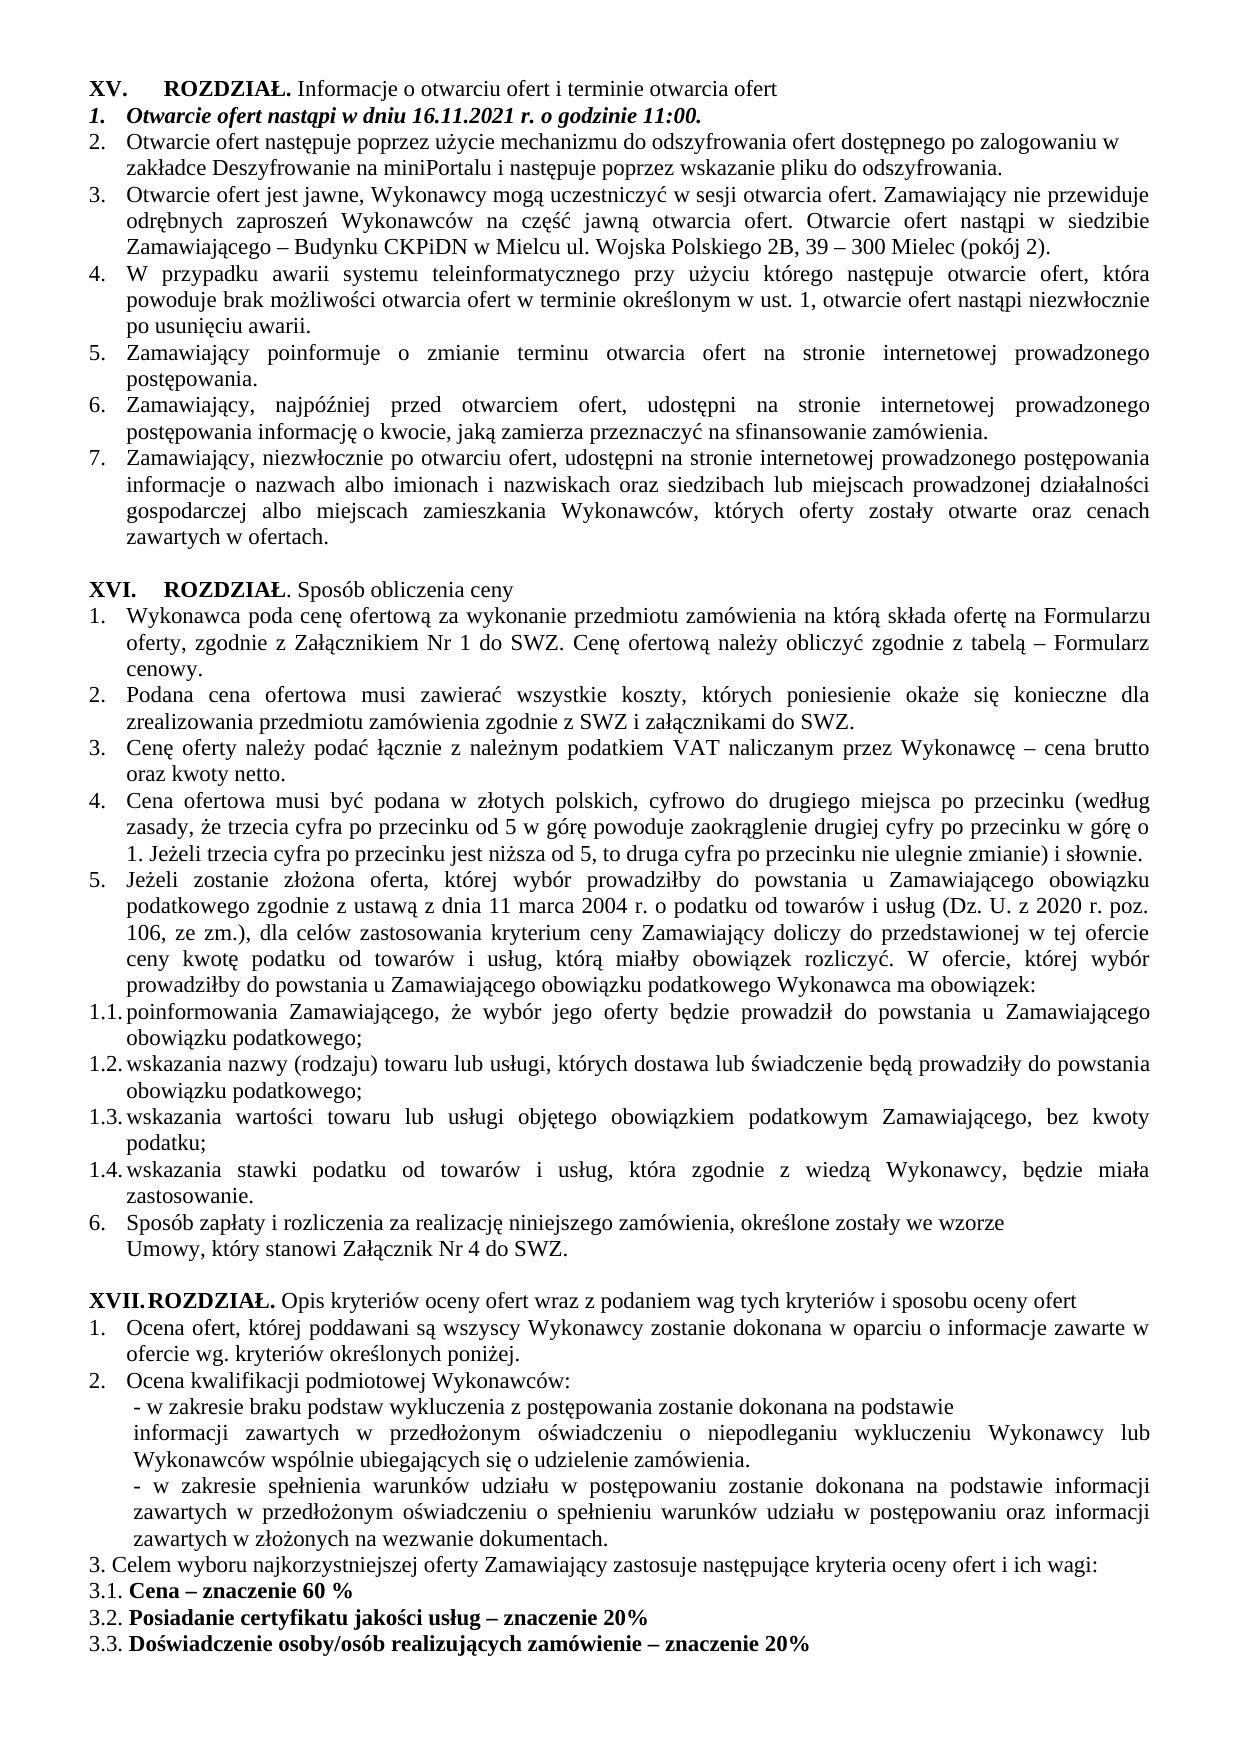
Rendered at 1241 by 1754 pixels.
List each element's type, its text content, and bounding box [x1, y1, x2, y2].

text 3.1. Cena – znaczenie 60 % [89, 1577, 1151, 1604]
text XV. ROZDZIAŁ. Informacje o otwarciu ofert i terminie otwarcia ofert [89, 75, 1151, 102]
text 1.3. wskazania wartości towaru lub usługi objętego obowiązkiem podatkowym Zamawiającego, bez kwoty podatku; [89, 1103, 1151, 1156]
text 3.2. Posiadanie certyfikatu jakości usług – znaczenie 20% [89, 1604, 1151, 1630]
text XVII. ROZDZIAŁ. Opis kryteriów oceny ofert wraz z podaniem wag tych kryteriów i sposobu oceny ofert [89, 1288, 1151, 1314]
text 7. Zamawiający, niezwłocznie po otwarciu ofert, udostępni na stronie internetowej prowadzonego postępowania informacje o nazwach albo imionach i nazwiskach oraz siedzibach lub miejscach prowadzonej działalności gospodarczej albo miejscach zamieszkania Wykonawców, których oferty zostały otwarte oraz cenach zawartych w ofertach. [89, 444, 1151, 550]
text 2. Ocena kwalifikacji podmiotowej Wykonawców: [89, 1367, 1151, 1393]
text 1. Ocena ofert, której poddawani są wszyscy Wykonawcy zostanie dokonana w oparciu o informacje zawarte w ofercie wg. kryteriów określonych poniżej. [89, 1314, 1151, 1367]
text 1. Wykonawca poda cenę ofertową za wykonanie przedmiotu zamówienia na którą składa ofertę na Formularzu oferty, zgodnie z Załącznikiem Nr 1 do SWZ. Cenę ofertową należy obliczyć zgodnie z tabelą – Formularz cenowy. [89, 602, 1151, 681]
text XVI. ROZDZIAŁ. Sposób obliczenia ceny [89, 576, 1151, 602]
text 2. Otwarcie ofert następuje poprzez użycie mechanizmu do odszyfrowania ofert dostępnego po zalogowaniu w zakładce Deszyfrowanie na miniPortalu i następuje poprzez wskazanie pliku do odszyfrowania. [89, 128, 1151, 181]
text 3. Cenę oferty należy podać łącznie z należnym podatkiem VAT naliczanym przez Wykonawcę – cena brutto oraz kwoty netto. [89, 734, 1151, 787]
text Umowy, który stanowi Załącznik Nr 4 do SWZ. [89, 1235, 1151, 1261]
text 4. Cena ofertowa musi być podana w złotych polskich, cyfrowo do drugiego miejsca po przecinku (według zasady, że trzecia cyfra po przecinku od 5 w górę powoduje zaokrąglenie drugiej cyfry po przecinku w górę o 1. Jeżeli trzecia cyfra po przecinku jest niższa od 5, to druga cyfra po przecinku nie ulegnie zmianie) i słownie. [89, 787, 1151, 866]
text 4. W przypadku awarii systemu teleinformatycznego przy użyciu którego następuje otwarcie ofert, która powoduje brak możliwości otwarcia ofert w terminie określonym w ust. 1, otwarcie ofert nastąpi niezwłocznie po usunięciu awarii. [89, 260, 1151, 339]
text 5. Jeżeli zostanie złożona oferta, której wybór prowadziłby do powstania u Zamawiającego obowiązku podatkowego zgodnie z ustawą z dnia 11 marca 2004 r. o podatku od towarów i usług (Dz. U. z 2020 r. poz. 106, ze zm.), dla celów zastosowania kryterium ceny Zamawiający doliczy do przedstawionej w tej ofercie ceny kwotę podatku od towarów i usług, którą miałby obowiązek rozliczyć. W ofercie, której wybór prowadziłby do powstania u Zamawiającego obowiązku podatkowego Wykonawca ma obowiązek: [89, 866, 1151, 998]
text 1. Otwarcie ofert nastąpi w dniu 16.11.2021 r. o godzinie 11:00. [89, 102, 1151, 128]
text 3. Celem wyboru najkorzystniejszej oferty Zamawiający zastosuje następujące kryteria oceny ofert i ich wagi: [89, 1551, 1151, 1577]
text 1.1. poinformowania Zamawiającego, że wybór jego oferty będzie prowadził do powstania u Zamawiającego obowiązku podatkowego; [89, 998, 1151, 1050]
text - w zakresie spełnienia warunków udziału w postępowaniu zostanie dokonana na podstawie informacji zawartych w przedłożonym oświadczeniu o spełnieniu warunków udziału w postępowaniu oraz informacji zawartych w złożonych na wezwanie dokumentach. [133, 1472, 1151, 1551]
text 1.2. wskazania nazwy (rodzaju) towaru lub usługi, których dostawa lub świadczenie będą prowadziły do powstania obowiązku podatkowego; [89, 1050, 1151, 1103]
text 2. Podana cena ofertowa musi zawierać wszystkie koszty, których poniesienie okaże się konieczne dla zrealizowania przedmiotu zamówienia zgodnie z SWZ i załącznikami do SWZ. [89, 681, 1151, 734]
text 6. Zamawiający, najpóźniej przed otwarciem ofert, udostępni na stronie internetowej prowadzonego postępowania informację o kwocie, jaką zamierza przeznaczyć na sfinansowanie zamówienia. [89, 392, 1151, 444]
text 6. Sposób zapłaty i rozliczenia za realizację niniejszego zamówienia, określone zostały we wzorze [89, 1208, 1151, 1235]
text 3. Otwarcie ofert jest jawne, Wykonawcy mogą uczestniczyć w sesji otwarcia ofert. Zamawiający nie przewiduje odrębnych zaproszeń Wykonawców na część jawną otwarcia ofert. Otwarcie ofert nastąpi w siedzibie Zamawiającego – Budynku CKPiDN w Mielcu ul. Wojska Polskiego 2B, 39 – 300 Mielec (pokój 2). [89, 181, 1151, 260]
text 1.4. wskazania stawki podatku od towarów i usług, która zgodnie z wiedzą Wykonawcy, będzie miała zastosowanie. [89, 1156, 1151, 1208]
text - w zakresie braku podstaw wykluczenia z postępowania zostanie dokonana na podstawie [89, 1393, 1151, 1419]
text informacji zawartych w przedłożonym oświadczeniu o niepodleganiu wykluczeniu Wykonawcy lub Wykonawców wspólnie ubiegających się o udzielenie zamówienia. [133, 1419, 1151, 1472]
text 3.3. Doświadczenie osoby/osób realizujących zamówienie – znaczenie 20% [89, 1630, 1151, 1657]
text 5. Zamawiający poinformuje o zmianie terminu otwarcia ofert na stronie internetowej prowadzonego postępowania. [89, 339, 1151, 392]
